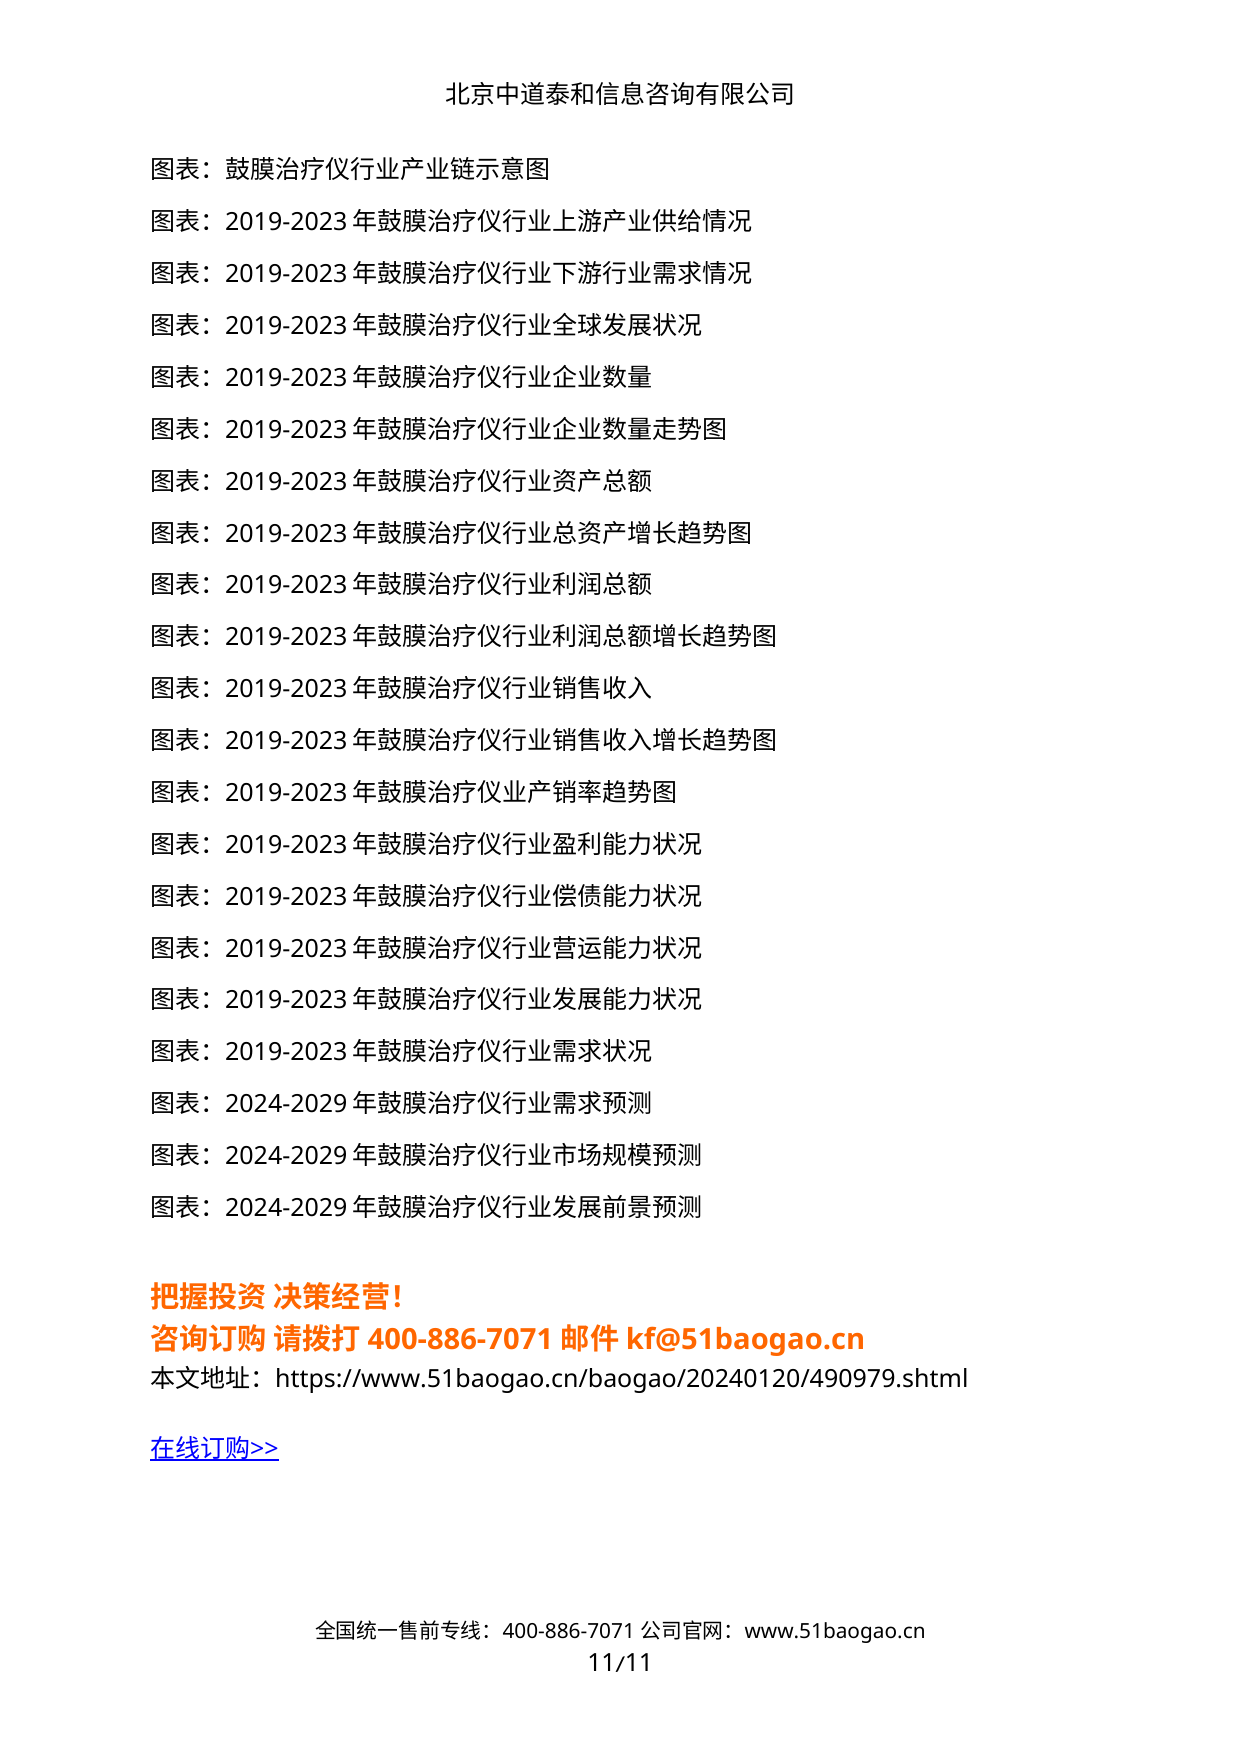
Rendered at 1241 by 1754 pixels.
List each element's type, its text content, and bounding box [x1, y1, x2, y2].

text 图表：2024-2029年鼓膜治疗仪行业市场规模预测 [150, 1136, 1090, 1172]
text 图表：2019-2023年鼓膜治疗仪行业下游行业需求情况 [150, 254, 1090, 290]
text 图表：2019-2023年鼓膜治疗仪行业盈利能力状况 [150, 824, 1090, 861]
text 图表：2019-2023年鼓膜治疗仪行业需求状况 [150, 1032, 1090, 1068]
text 图表：2019-2023年鼓膜治疗仪行业资产总额 [150, 461, 1090, 497]
text 图表：2024-2029年鼓膜治疗仪行业需求预测 [150, 1084, 1090, 1120]
text 在线订购>> [150, 1394, 1090, 1465]
text 图表：2019-2023年鼓膜治疗仪行业利润总额增长趋势图 [150, 617, 1090, 653]
text 图表：2019-2023年鼓膜治疗仪业产销率趋势图 [150, 772, 1090, 809]
text 图表：2019-2023年鼓膜治疗仪行业销售收入增长趋势图 [150, 721, 1090, 757]
text 图表：2019-2023年鼓膜治疗仪行业企业数量走势图 [150, 409, 1090, 446]
text 把握投资 决策经营！咨询订购 请拨打 400-886-7071 邮件 kf@51baogao.cn本文地址：https://www.51baogao.cn/baogao/20240120/490979.shtml [150, 1239, 1090, 1394]
text 图表：2019-2023年鼓膜治疗仪行业全球发展状况 [150, 306, 1090, 342]
text 图表：2019-2023年鼓膜治疗仪行业偿债能力状况 [150, 876, 1090, 912]
text 图表：2019-2023年鼓膜治疗仪行业上游产业供给情况 [150, 202, 1090, 238]
text 图表：2019-2023年鼓膜治疗仪行业销售收入 [150, 669, 1090, 705]
text 图表：2019-2023年鼓膜治疗仪行业利润总额 [150, 565, 1090, 601]
text 图表：2024-2029年鼓膜治疗仪行业发展前景预测 [150, 1187, 1090, 1224]
text 图表：2019-2023年鼓膜治疗仪行业发展能力状况 [150, 980, 1090, 1016]
text 图表：2019-2023年鼓膜治疗仪行业营运能力状况 [150, 928, 1090, 964]
text 图表：鼓膜治疗仪行业产业链示意图 [150, 150, 1090, 186]
text 图表：2019-2023年鼓膜治疗仪行业总资产增长趋势图 [150, 513, 1090, 549]
text 图表：2019-2023年鼓膜治疗仪行业企业数量 [150, 357, 1090, 394]
